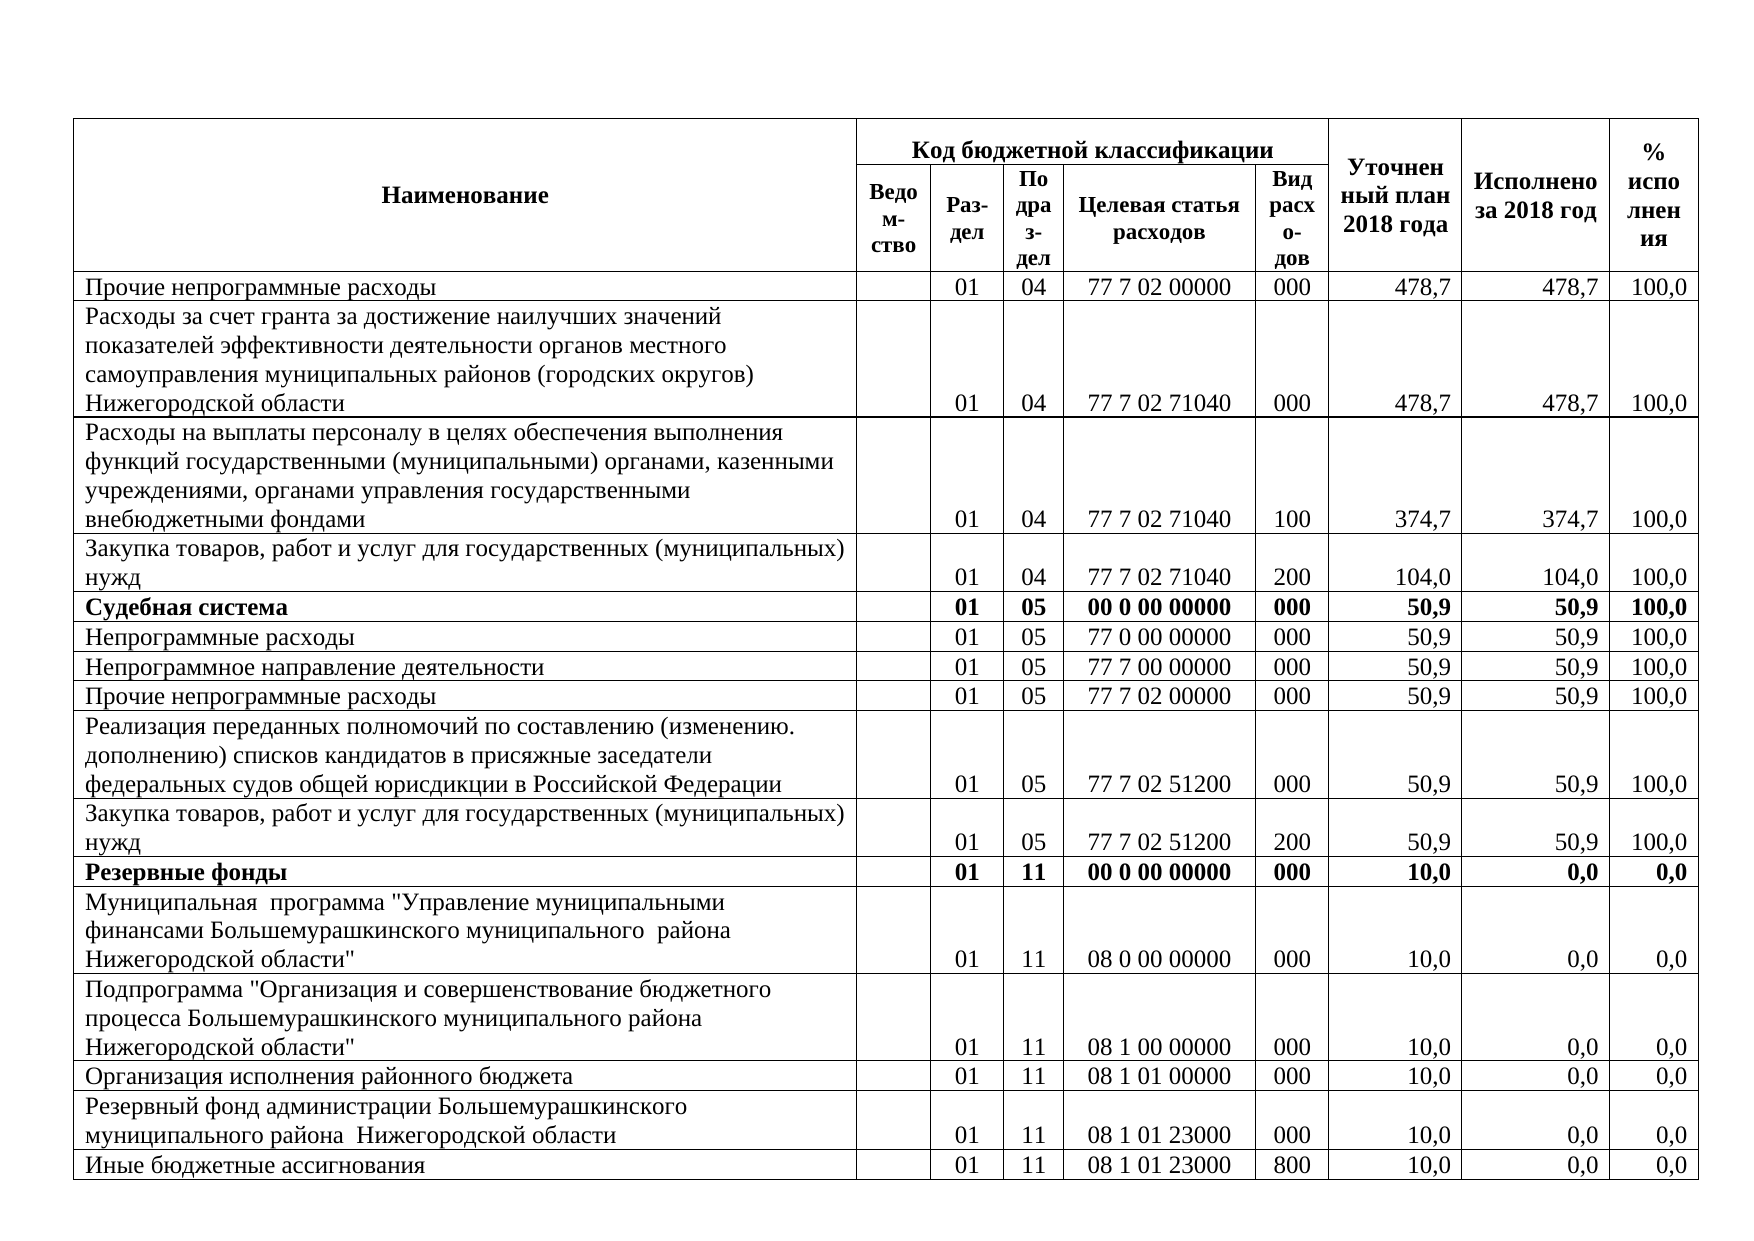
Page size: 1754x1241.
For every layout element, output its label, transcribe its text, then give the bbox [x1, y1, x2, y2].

table_cell Закупка товаров, работ и услуг для государственных (муниципальных) нужд [74, 799, 856, 856]
table_cell [857, 974, 930, 1060]
table_cell 01 [931, 622, 1003, 651]
table_cell 04 [1004, 272, 1063, 300]
table_cell 000 [1256, 272, 1328, 300]
table_cell 77 7 02 00000 [1064, 681, 1255, 710]
table_cell 100,0 [1610, 418, 1698, 532]
table_cell 11 [1004, 1150, 1063, 1178]
table_cell 05 [1004, 592, 1063, 621]
table_cell 0,0 [1462, 1150, 1609, 1178]
table_cell Непрограммное направление деятельности [74, 652, 856, 680]
table_cell 000 [1256, 652, 1328, 680]
table_cell 0,0 [1462, 1091, 1609, 1149]
table_cell 000 [1256, 711, 1328, 797]
table_cell 0,0 [1462, 887, 1609, 973]
table_cell 77 7 02 71040 [1064, 534, 1255, 591]
table_cell 0,0 [1610, 857, 1698, 886]
table_cell 05 [1004, 652, 1063, 680]
table_cell 478,7 [1329, 301, 1461, 416]
table_cell [857, 887, 930, 973]
table_cell 10,0 [1329, 974, 1461, 1060]
table_cell 10,0 [1329, 1091, 1461, 1149]
table_cell 01 [931, 974, 1003, 1060]
table_cell 000 [1256, 592, 1328, 621]
table_cell 100,0 [1610, 272, 1698, 300]
table_cell Прочие непрограммные расходы [74, 681, 856, 710]
table_cell 01 [931, 418, 1003, 532]
table_cell [857, 1150, 930, 1178]
table_cell [857, 534, 930, 591]
table_header % исполнения [1610, 119, 1698, 271]
table_cell 100,0 [1610, 534, 1698, 591]
table_cell [857, 301, 930, 416]
table_cell 50,9 [1329, 622, 1461, 651]
table_cell 0,0 [1462, 1061, 1609, 1090]
table_cell 50,9 [1462, 652, 1609, 680]
table_cell 104,0 [1462, 534, 1609, 591]
table_cell Раз-дел [931, 165, 1003, 271]
table_cell 08 1 01 00000 [1064, 1061, 1255, 1090]
table_cell 04 [1004, 301, 1063, 416]
table_cell 000 [1256, 974, 1328, 1060]
table_cell 08 1 00 00000 [1064, 974, 1255, 1060]
table_cell [857, 592, 930, 621]
table_cell 200 [1256, 799, 1328, 856]
table_cell 77 0 00 00000 [1064, 622, 1255, 651]
table_cell 0,0 [1610, 974, 1698, 1060]
table_cell 000 [1256, 622, 1328, 651]
table_cell 104,0 [1329, 534, 1461, 591]
table_cell 374,7 [1462, 418, 1609, 532]
table_header Наименование [74, 119, 856, 271]
table_cell [857, 1061, 930, 1090]
table_cell Непрограммные расходы [74, 622, 856, 651]
table_cell Судебная система [74, 592, 856, 621]
table_cell 50,9 [1462, 622, 1609, 651]
table_cell 77 7 02 71040 [1064, 301, 1255, 416]
table_cell 01 [931, 1091, 1003, 1149]
table_cell 11 [1004, 974, 1063, 1060]
table_cell 01 [931, 681, 1003, 710]
table_cell 000 [1256, 301, 1328, 416]
table_cell 08 0 00 00000 [1064, 887, 1255, 973]
table_cell 50,9 [1462, 799, 1609, 856]
table_cell 01 [931, 534, 1003, 591]
table_cell 000 [1256, 1061, 1328, 1090]
table_cell 100,0 [1610, 681, 1698, 710]
table_cell 0,0 [1610, 887, 1698, 973]
table_cell 08 1 01 23000 [1064, 1091, 1255, 1149]
table_cell 478,7 [1462, 301, 1609, 416]
table_cell 10,0 [1329, 1061, 1461, 1090]
table_cell 01 [931, 592, 1003, 621]
table_cell [857, 652, 930, 680]
table_cell 11 [1004, 857, 1063, 886]
table_cell Расходы за счет гранта за достижение наилучших значений показателей эффективности деятельности органов местного самоуправления муниципальных районов (городских округов) Нижегородской области [74, 301, 856, 416]
table_cell 0,0 [1610, 1091, 1698, 1149]
table_cell 0,0 [1462, 974, 1609, 1060]
table_cell 10,0 [1329, 887, 1461, 973]
table_cell [857, 711, 930, 797]
table_cell 11 [1004, 887, 1063, 973]
table_cell 478,7 [1462, 272, 1609, 300]
table_cell 000 [1256, 887, 1328, 973]
table_cell Ведом-ство [857, 165, 930, 271]
table_cell 04 [1004, 418, 1063, 532]
table_cell 77 7 02 51200 [1064, 799, 1255, 856]
table_cell 800 [1256, 1150, 1328, 1178]
table_cell Резервные фонды [74, 857, 856, 886]
table_cell 000 [1256, 1091, 1328, 1149]
table_cell 01 [931, 799, 1003, 856]
table_header Исполнено за 2018 год [1462, 119, 1609, 271]
table_cell Закупка товаров, работ и услуг для государственных (муниципальных) нужд [74, 534, 856, 591]
table_cell 01 [931, 711, 1003, 797]
table_cell 100,0 [1610, 301, 1698, 416]
table_cell Иные бюджетные ассигнования [74, 1150, 856, 1178]
table_cell 50,9 [1462, 711, 1609, 797]
table_cell 100,0 [1610, 592, 1698, 621]
table_cell 50,9 [1329, 799, 1461, 856]
table_cell 08 1 01 23000 [1064, 1150, 1255, 1178]
table_cell Целевая статья расходов [1064, 165, 1255, 271]
table_cell 0,0 [1610, 1150, 1698, 1178]
table_cell 000 [1256, 681, 1328, 710]
table_cell 01 [931, 857, 1003, 886]
table_cell 374,7 [1329, 418, 1461, 532]
table_cell 0,0 [1610, 1061, 1698, 1090]
table_cell 01 [931, 1150, 1003, 1178]
table_cell 100,0 [1610, 799, 1698, 856]
table_header Код бюджетной классификации [857, 119, 1328, 164]
table_cell 50,9 [1329, 681, 1461, 710]
table_cell [857, 1091, 930, 1149]
table_cell 00 0 00 00000 [1064, 857, 1255, 886]
table_cell [857, 418, 930, 532]
table_cell 100 [1256, 418, 1328, 532]
table_cell 000 [1256, 857, 1328, 886]
table_cell 200 [1256, 534, 1328, 591]
table_cell 11 [1004, 1091, 1063, 1149]
table_cell 05 [1004, 622, 1063, 651]
table_cell 50,9 [1329, 711, 1461, 797]
table_cell 05 [1004, 711, 1063, 797]
table_cell 10,0 [1329, 857, 1461, 886]
table_cell [857, 799, 930, 856]
table_cell 50,9 [1329, 592, 1461, 621]
table_cell Организация исполнения районного бюджета [74, 1061, 856, 1090]
table_cell 478,7 [1329, 272, 1461, 300]
table_cell Прочие непрограммные расходы [74, 272, 856, 300]
table_cell 77 7 02 51200 [1064, 711, 1255, 797]
table_cell [857, 622, 930, 651]
table_header Уточненный план 2018 года [1329, 119, 1461, 271]
table_cell 100,0 [1610, 622, 1698, 651]
table_cell 04 [1004, 534, 1063, 591]
table_cell 100,0 [1610, 652, 1698, 680]
table_cell 05 [1004, 681, 1063, 710]
table_cell Вид расхо-дов [1256, 165, 1328, 271]
table_cell 10,0 [1329, 1150, 1461, 1178]
table_cell 0,0 [1462, 857, 1609, 886]
table_cell 50,9 [1462, 592, 1609, 621]
table_cell [857, 857, 930, 886]
table_cell 77 7 02 00000 [1064, 272, 1255, 300]
table_cell 05 [1004, 799, 1063, 856]
table_cell [857, 272, 930, 300]
table_cell Резервный фонд администрации Большемурашкинского муниципального района Нижегородской области [74, 1091, 856, 1149]
table_cell Подпрограмма "Организация и совершенствование бюджетного процесса Большемурашкинского муниципального района Нижегородской области" [74, 974, 856, 1060]
table_cell 01 [931, 301, 1003, 416]
table_cell Реализация переданных полномочий по составлению (изменению. дополнению) списков кандидатов в присяжные заседатели федеральных судов общей юрисдикции в Российской Федерации [74, 711, 856, 797]
table_cell 01 [931, 272, 1003, 300]
table_cell 01 [931, 652, 1003, 680]
table_cell Расходы на выплаты персоналу в целях обеспечения выполнения функций государственными (муниципальными) органами, казенными учреждениями, органами управления государственными внебюджетными фондами [74, 418, 856, 532]
table_cell Муниципальная программа "Управление муниципальными финансами Большемурашкинского муниципального района Нижегородской области" [74, 887, 856, 973]
table_cell 00 0 00 00000 [1064, 592, 1255, 621]
table_cell 50,9 [1329, 652, 1461, 680]
table_cell 01 [931, 1061, 1003, 1090]
table_cell 100,0 [1610, 711, 1698, 797]
table_cell Подраз-дел [1004, 165, 1063, 271]
table_cell 50,9 [1462, 681, 1609, 710]
table_cell 77 7 02 71040 [1064, 418, 1255, 532]
table_cell 01 [931, 887, 1003, 973]
table_cell [857, 681, 930, 710]
table_cell 11 [1004, 1061, 1063, 1090]
table_cell 77 7 00 00000 [1064, 652, 1255, 680]
